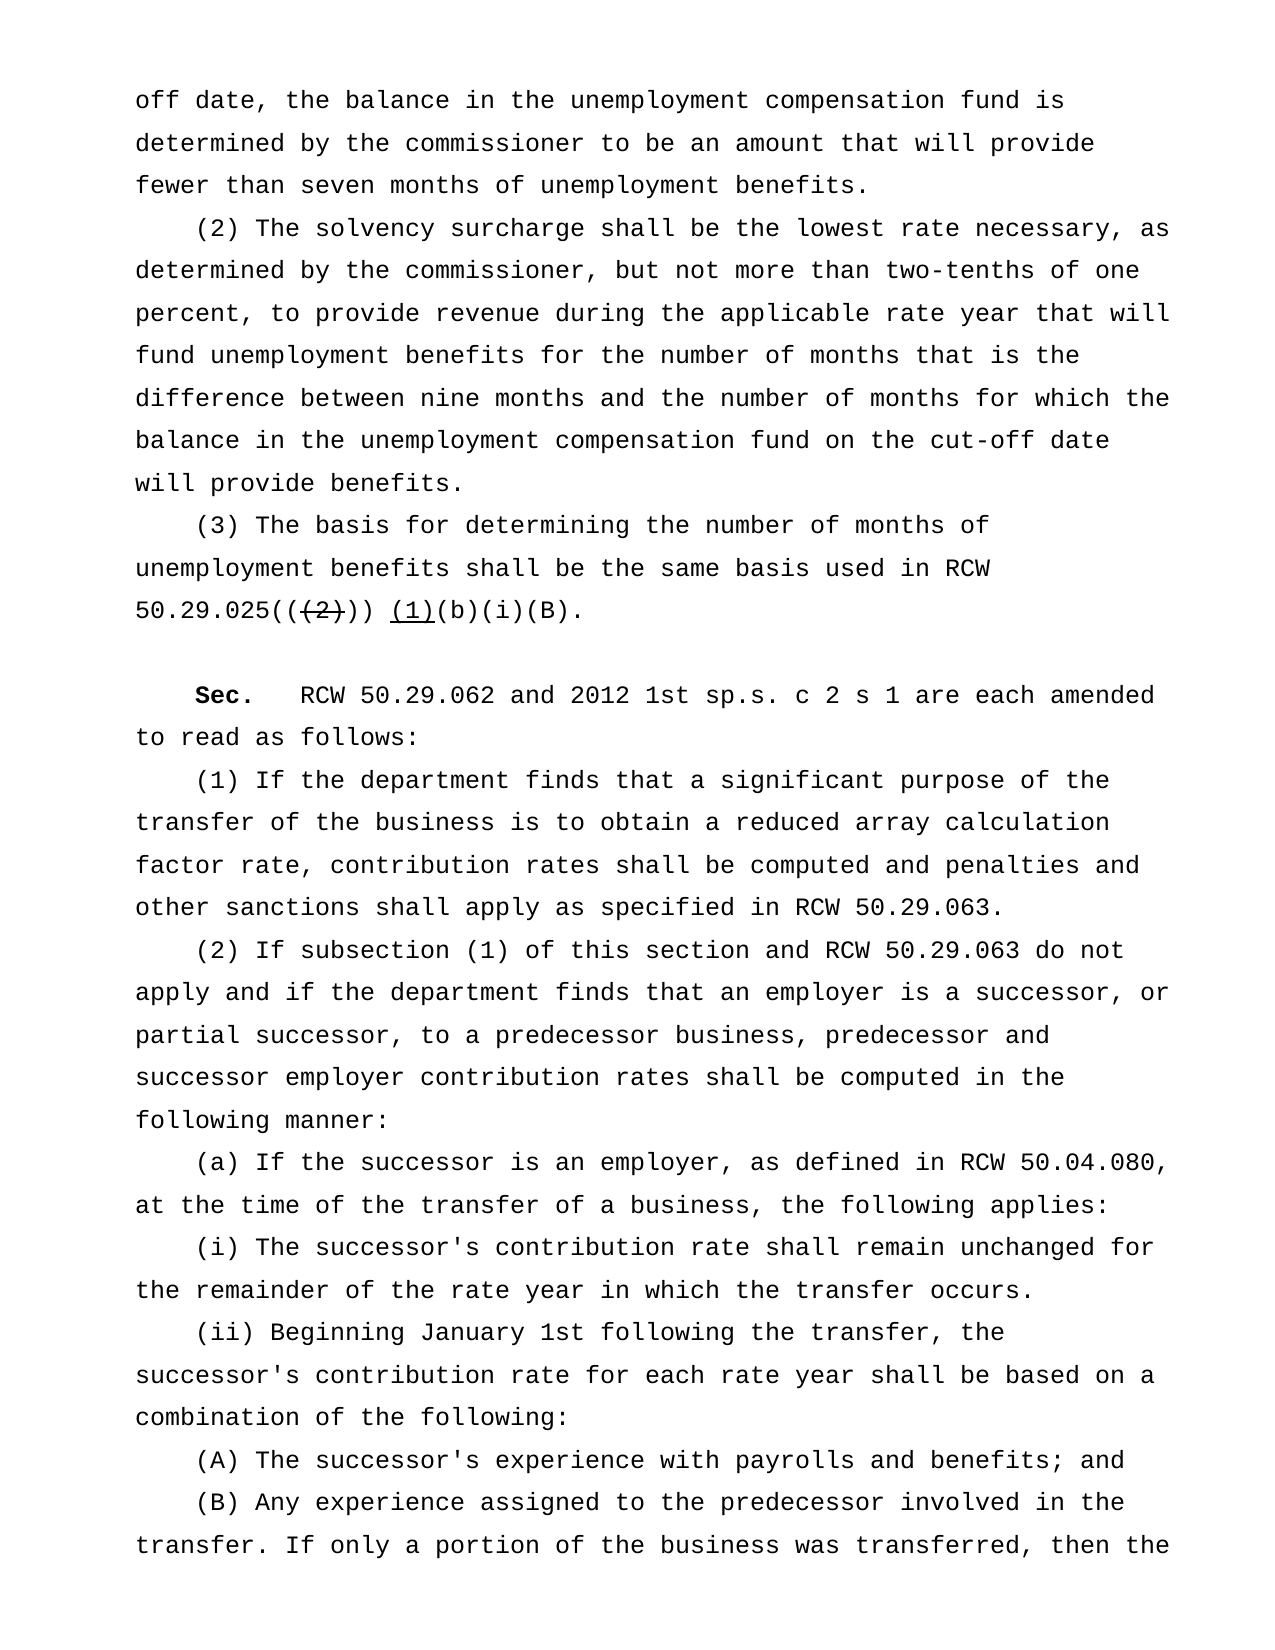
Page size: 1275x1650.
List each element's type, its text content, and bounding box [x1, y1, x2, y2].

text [135, 1477, 1170, 1562]
text (A) The successor's experience with payrolls and benefits; and [135, 1434, 1170, 1477]
text (ii) Beginning January 1st following the transfer, the successor's contribution rate for each rate year shall be based on a combination of the following: [135, 1307, 1170, 1434]
text (2) If subsection (1) of this section and RCW 50.29.063 do not apply and if the department finds that an employer is a successor, or partial successor, to a predecessor business, predecessor and successor employer contribution rates shall be computed in the following manner: [135, 924, 1170, 1137]
text (2) The solvency surcharge shall be the lowest rate necessary, as determined by the commissioner, but not more than two-tenths of one percent, to provide revenue during the applicable rate year that will fund unemployment benefits for the number of months that is the difference between nine months and the number of months for which the balance in the unemployment compensation fund on the cut-off date will provide benefits. [135, 202, 1170, 500]
text (3) The basis for determining the number of months of unemployment benefits shall be the same basis used in RCW 50.29.025(((2))) (1)(b)(i)(B). [135, 500, 1170, 627]
text (1) If the department finds that a significant purpose of the transfer of the business is to obtain a reduced array calculation factor rate, contribution rates shall be computed and penalties and other sanctions shall apply as specified in RCW 50.29.063. [135, 754, 1170, 924]
text (a) If the successor is an employer, as defined in RCW 50.04.080, at the time of the transfer of a business, the following applies: [135, 1137, 1170, 1222]
text Sec. RCW 50.29.062 and 2012 1st sp.s. c 2 s 1 are each amended to read as follows: [135, 669, 1170, 754]
text (i) The successor's contribution rate shall remain unchanged for the remainder of the rate year in which the transfer occurs. [135, 1222, 1170, 1307]
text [135, 75, 1170, 202]
